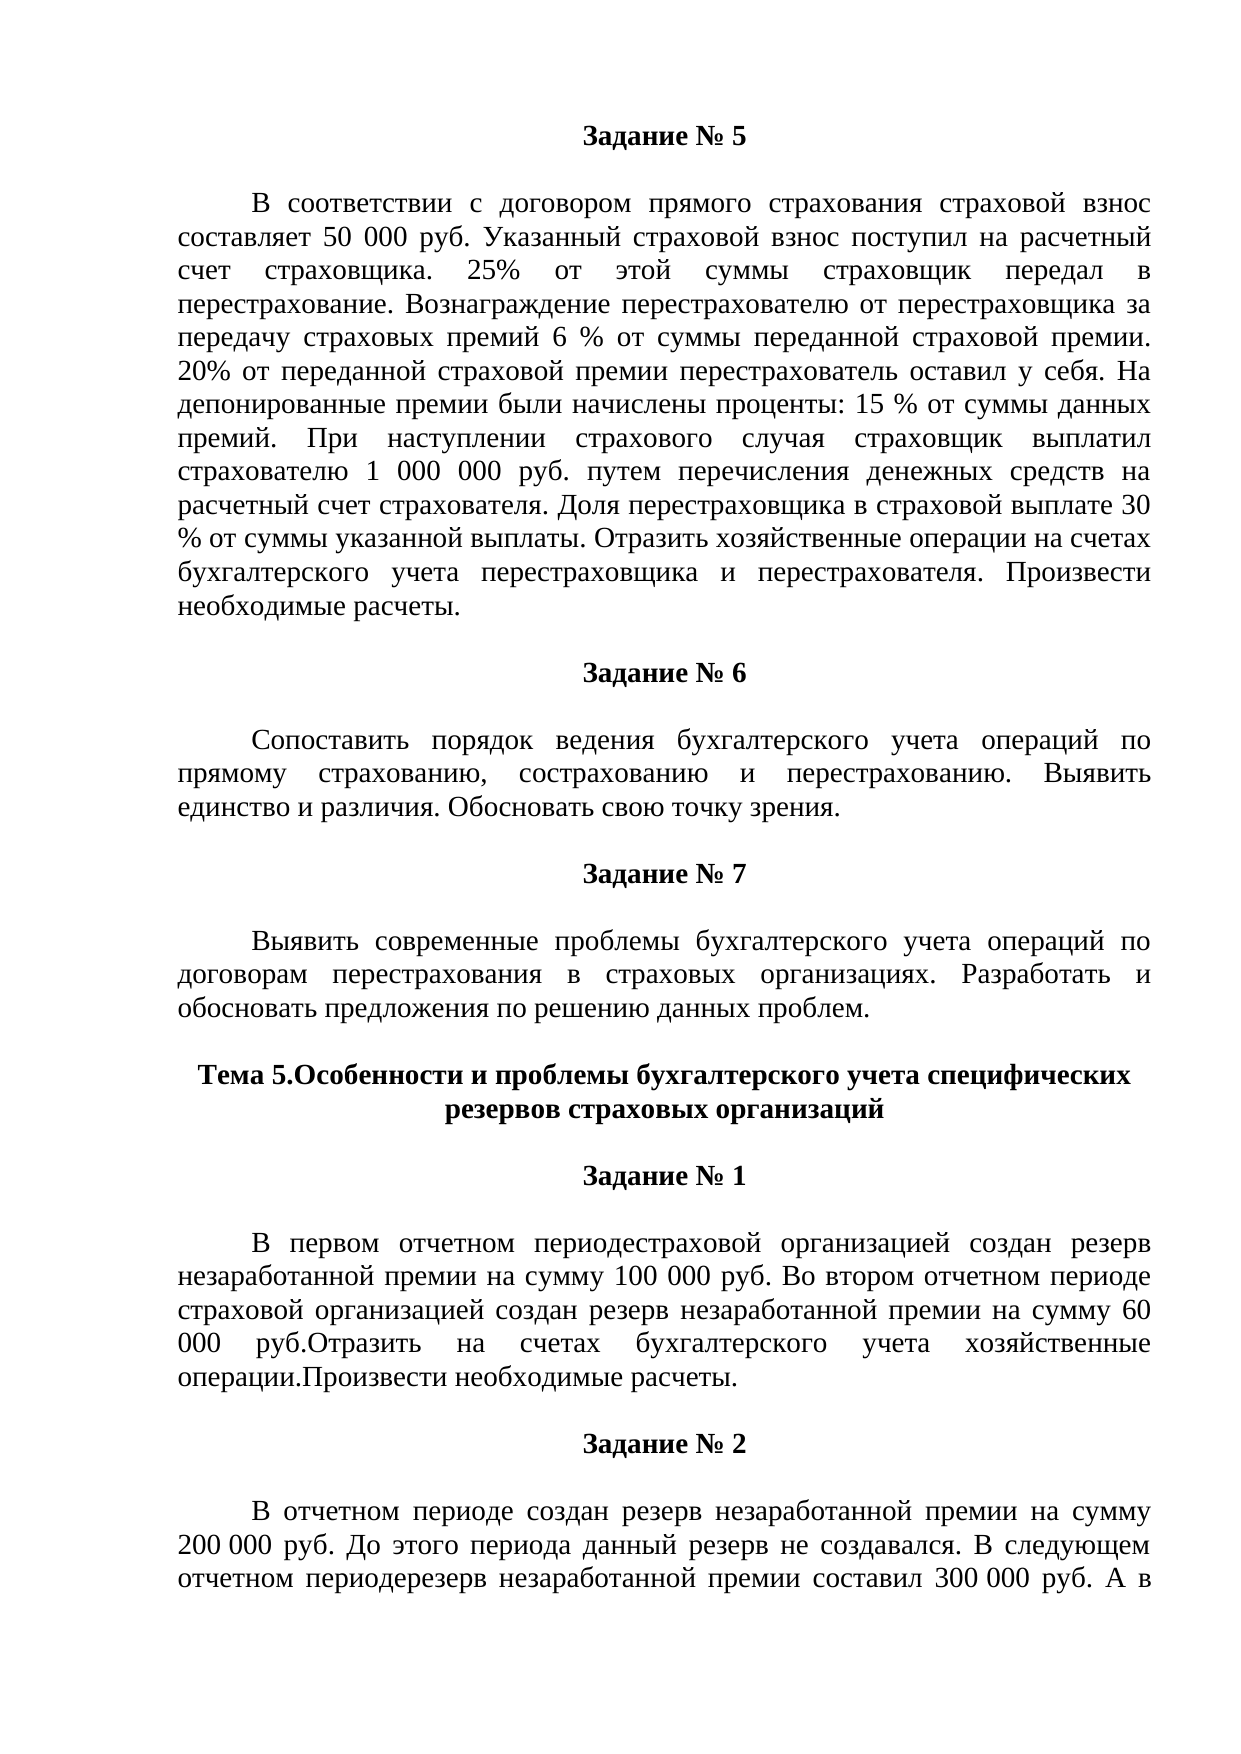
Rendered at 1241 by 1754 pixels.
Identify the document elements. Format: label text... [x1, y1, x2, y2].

text Задание № 6 [177, 655, 1152, 688]
text Выявить современные проблемы бухгалтерского учета операций по договорам перестрахования в страховых организациях. Разработать и обосновать предложения по решению данных проблем. [177, 923, 1152, 1024]
text Сопоставить порядок ведения бухгалтерского учета операций по прямому страхованию, сострахованию и перестрахованию. Выявить единство и различия. Обосновать свою точку зрения. [177, 722, 1152, 822]
text Задание № 1 [177, 1158, 1152, 1191]
text В соответствии с договором прямого страхования страховой взнос составляет 50 000 руб. Указанный страховой взнос поступил на расчетный счет страховщика. 25% от этой суммы страховщик передал в перестрахование. Вознаграждение перестрахователю от перестраховщика за передачу страховых премий 6 % от суммы переданной страховой премии. 20% от переданной страховой премии перестрахователь оставил у себя. На депонированные премии были начислены проценты: 15 % от суммы данных премий. При наступлении страхового случая страховщик выплатил страхователю 1 000 000 руб. путем перечисления денежных средств на расчетный счет страхователя. Доля перестраховщика в страховой выплате 30 % от суммы указанной выплаты. Отразить хозяйственные операции на счетах бухгалтерского учета перестраховщика и перестрахователя. Произвести необходимые расчеты. [177, 185, 1152, 621]
text Задание № 7 [177, 856, 1152, 889]
text Задание № 5 [177, 118, 1152, 152]
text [177, 1493, 1152, 1594]
text В первом отчетном периодестраховой организацией создан резерв незаработанной премии на сумму 100 000 руб. Во втором отчетном периоде страховой организацией создан резерв незаработанной премии на сумму 60 000 руб.Отразить на счетах бухгалтерского учета хозяйственные операции.Произвести необходимые расчеты. [177, 1225, 1152, 1393]
text Задание № 2 [177, 1426, 1152, 1460]
text Тема 5.Особенности и проблемы бухгалтерского учета специфических резервов страховых организаций [177, 1057, 1152, 1124]
